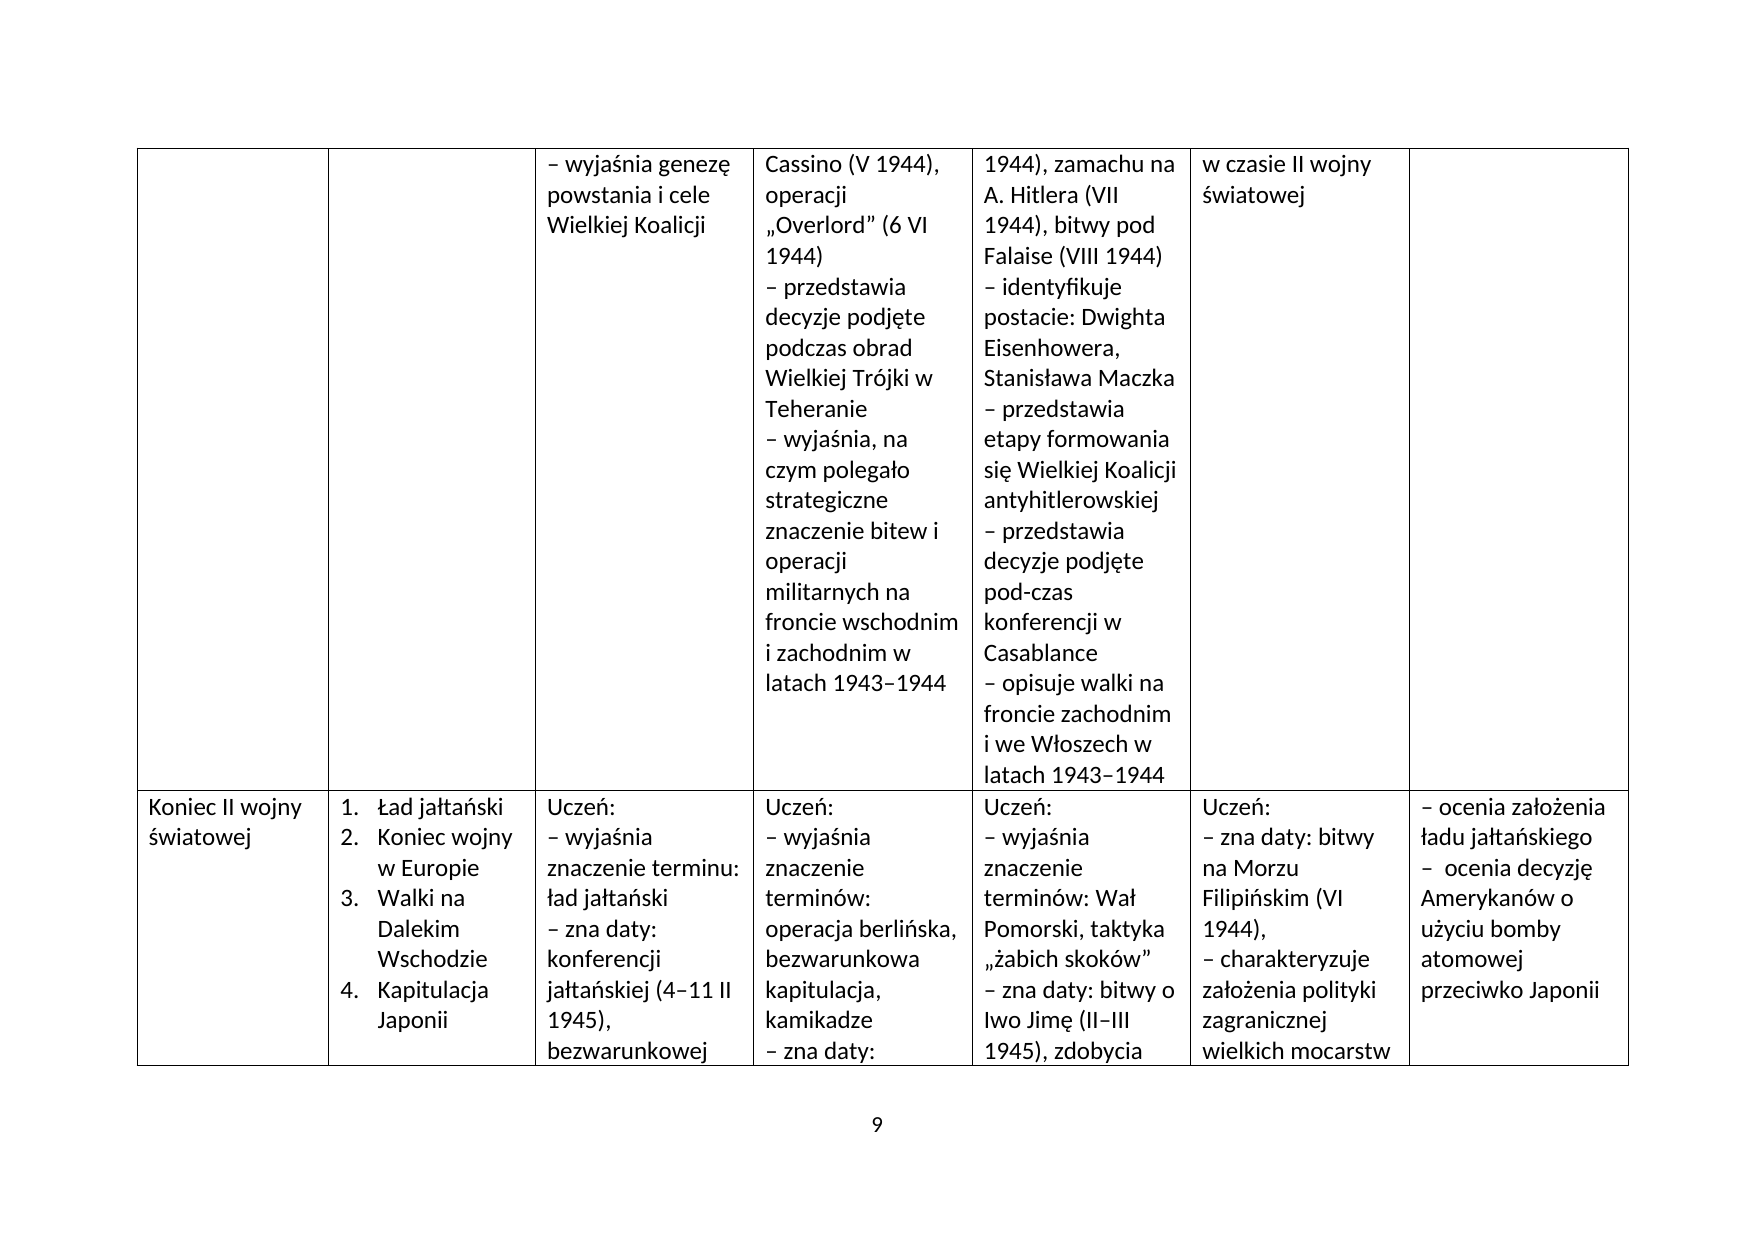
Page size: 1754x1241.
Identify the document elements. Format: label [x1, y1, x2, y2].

table_cell [138, 149, 328, 789]
table_cell [138, 791, 328, 1065]
table_cell [1191, 791, 1409, 1065]
table_cell [1410, 791, 1628, 1065]
table_cell [754, 791, 972, 1065]
table_cell [973, 791, 1190, 1065]
table_cell [536, 791, 753, 1065]
table_cell [536, 149, 753, 789]
table_cell [1191, 149, 1409, 789]
table_cell [1410, 149, 1628, 789]
table_cell [754, 149, 972, 789]
table_cell [329, 791, 535, 1065]
table_cell [973, 149, 1190, 789]
table_cell [329, 149, 535, 789]
